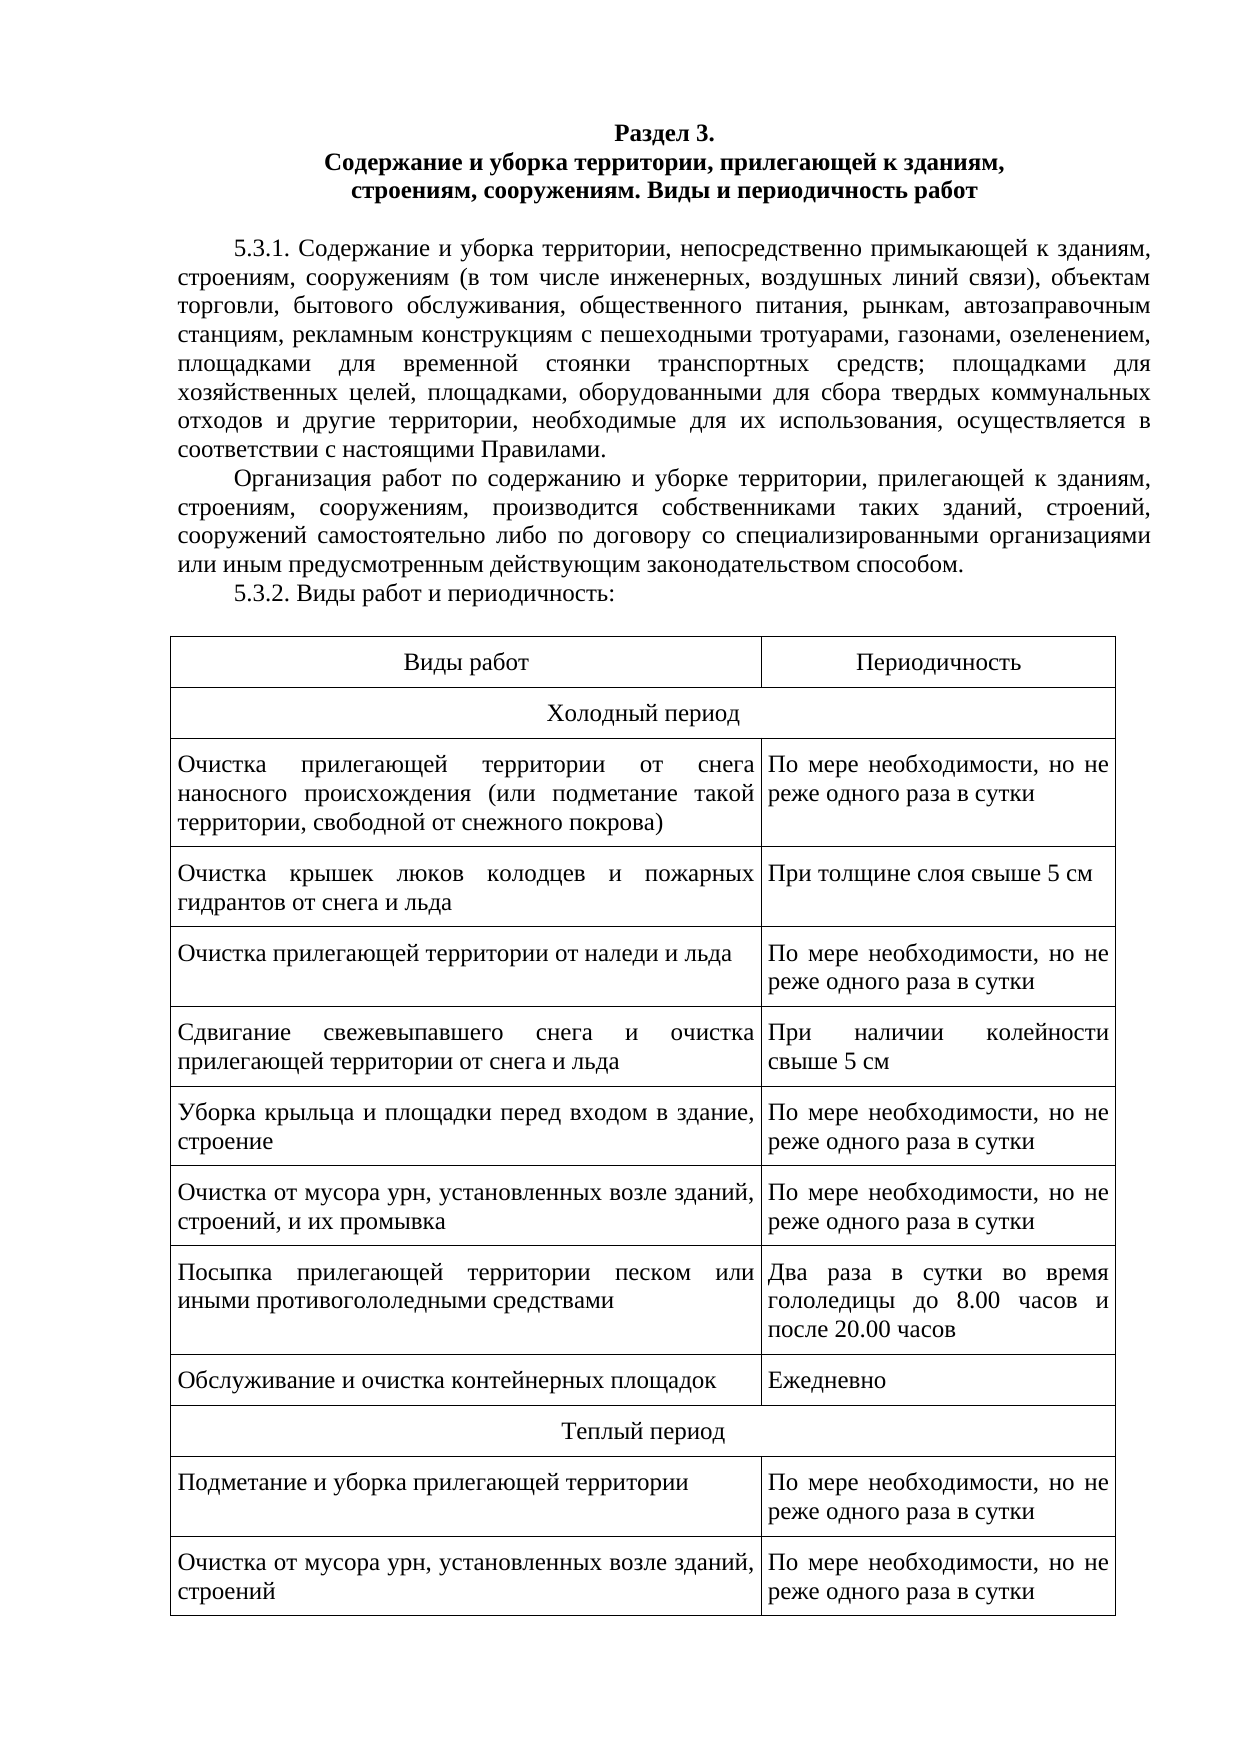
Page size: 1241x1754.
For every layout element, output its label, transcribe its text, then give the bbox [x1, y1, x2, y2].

table_header Периодичность [762, 637, 1115, 687]
table_cell Обслуживание и очистка контейнерных площадок [171, 1355, 761, 1405]
table_cell Очистка крышек люков колодцев и пожарных гидрантов от снега и льда [171, 847, 761, 926]
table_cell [762, 1457, 1115, 1536]
table_cell Очистка прилегающей территории от снега наносного происхождения (или подметание такой территории, свободной от снежного покрова) [171, 739, 761, 846]
table_cell По мере необходимости, но не реже одного раза в сутки [762, 1166, 1115, 1245]
table_cell Сдвигание свежевыпавшего снега и очистка прилегающей территории от снега и льда [171, 1007, 761, 1086]
text 5.3.2. Виды работ и периодичность: [177, 578, 1152, 607]
table_cell Очистка от мусора урн, установленных возле зданий, строений, и их промывка [171, 1166, 761, 1245]
table_cell Подметание и уборка прилегающей территории [171, 1457, 761, 1536]
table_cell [762, 1537, 1115, 1615]
table_cell Холодный период [171, 688, 1115, 738]
table_cell Уборка крыльца и площадки перед входом в здание, строение [171, 1087, 761, 1165]
table_cell Ежедневно [762, 1355, 1115, 1405]
table_cell По мере необходимости, но не реже одного раза в сутки [762, 1087, 1115, 1165]
table_cell По мере необходимости, но не реже одного раза в сутки [762, 927, 1115, 1006]
table_header Виды работ [171, 637, 761, 687]
table_cell По мере необходимости, но не реже одного раза в сутки [762, 739, 1115, 846]
table_cell Посыпка прилегающей территории песком или иными противогололедными средствами [171, 1246, 761, 1354]
title Содержание и уборка территории, прилегающей к зданиям, [177, 147, 1152, 176]
table_cell Очистка от мусора урн, установленных возле зданий, строений [171, 1537, 761, 1615]
title Раздел 3. [177, 118, 1152, 147]
table_cell Два раза в сутки во время гололедицы до 8.00 часов и после 20.00 часов [762, 1246, 1115, 1354]
table_cell Теплый период [171, 1406, 1115, 1456]
title строениям, сооружениям. Виды и периодичность работ [177, 176, 1152, 204]
table_cell При толщине слоя свыше 5 см [762, 847, 1115, 926]
text Организация работ по содержанию и уборке территории, прилегающей к зданиям, строениям, сооружениям, производится собственниками таких зданий, строений, сооружений самостоятельно либо по договору со специализированными организациями или иным предусмотренным действующим законодательством способом. [177, 463, 1152, 578]
table_cell Очистка прилегающей территории от наледи и льда [171, 927, 761, 1006]
text 5.3.1. Содержание и уборка территории, непосредственно примыкающей к зданиям, строениям, сооружениям (в том числе инженерных, воздушных линий связи), объектам торговли, бытового обслуживания, общественного питания, рынкам, автозаправочным станциям, рекламным конструкциям с пешеходными тротуарами, газонами, озеленением, площадками для временной стоянки транспортных средств; площадками для хозяйственных целей, площадками, оборудованными для сбора твердых коммунальных отходов и другие территории, необходимые для их использования, осуществляется в соответствии с настоящими Правилами. [177, 233, 1152, 463]
table_cell При наличии колейности свыше 5 см [762, 1007, 1115, 1086]
